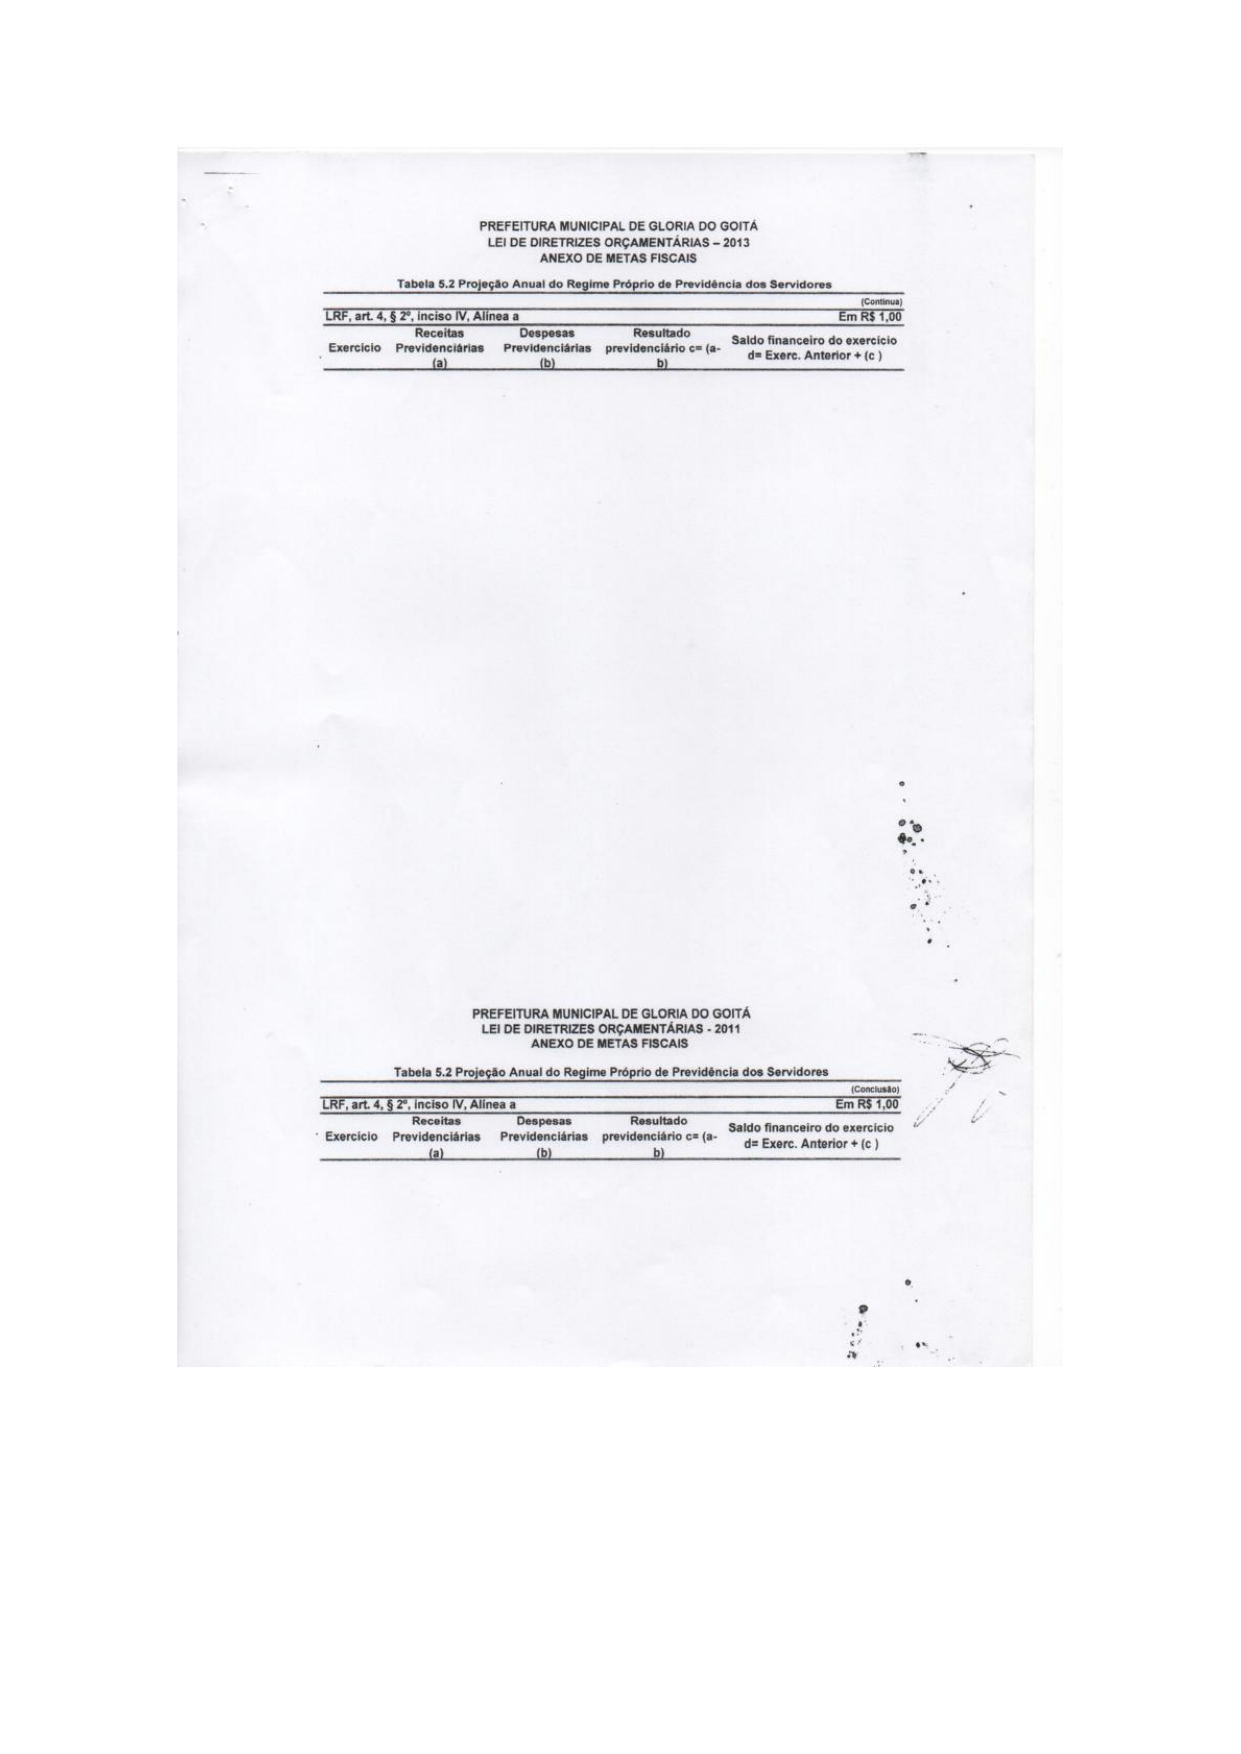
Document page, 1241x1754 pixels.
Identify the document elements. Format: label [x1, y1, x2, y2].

picture [177, 147, 1063, 1367]
